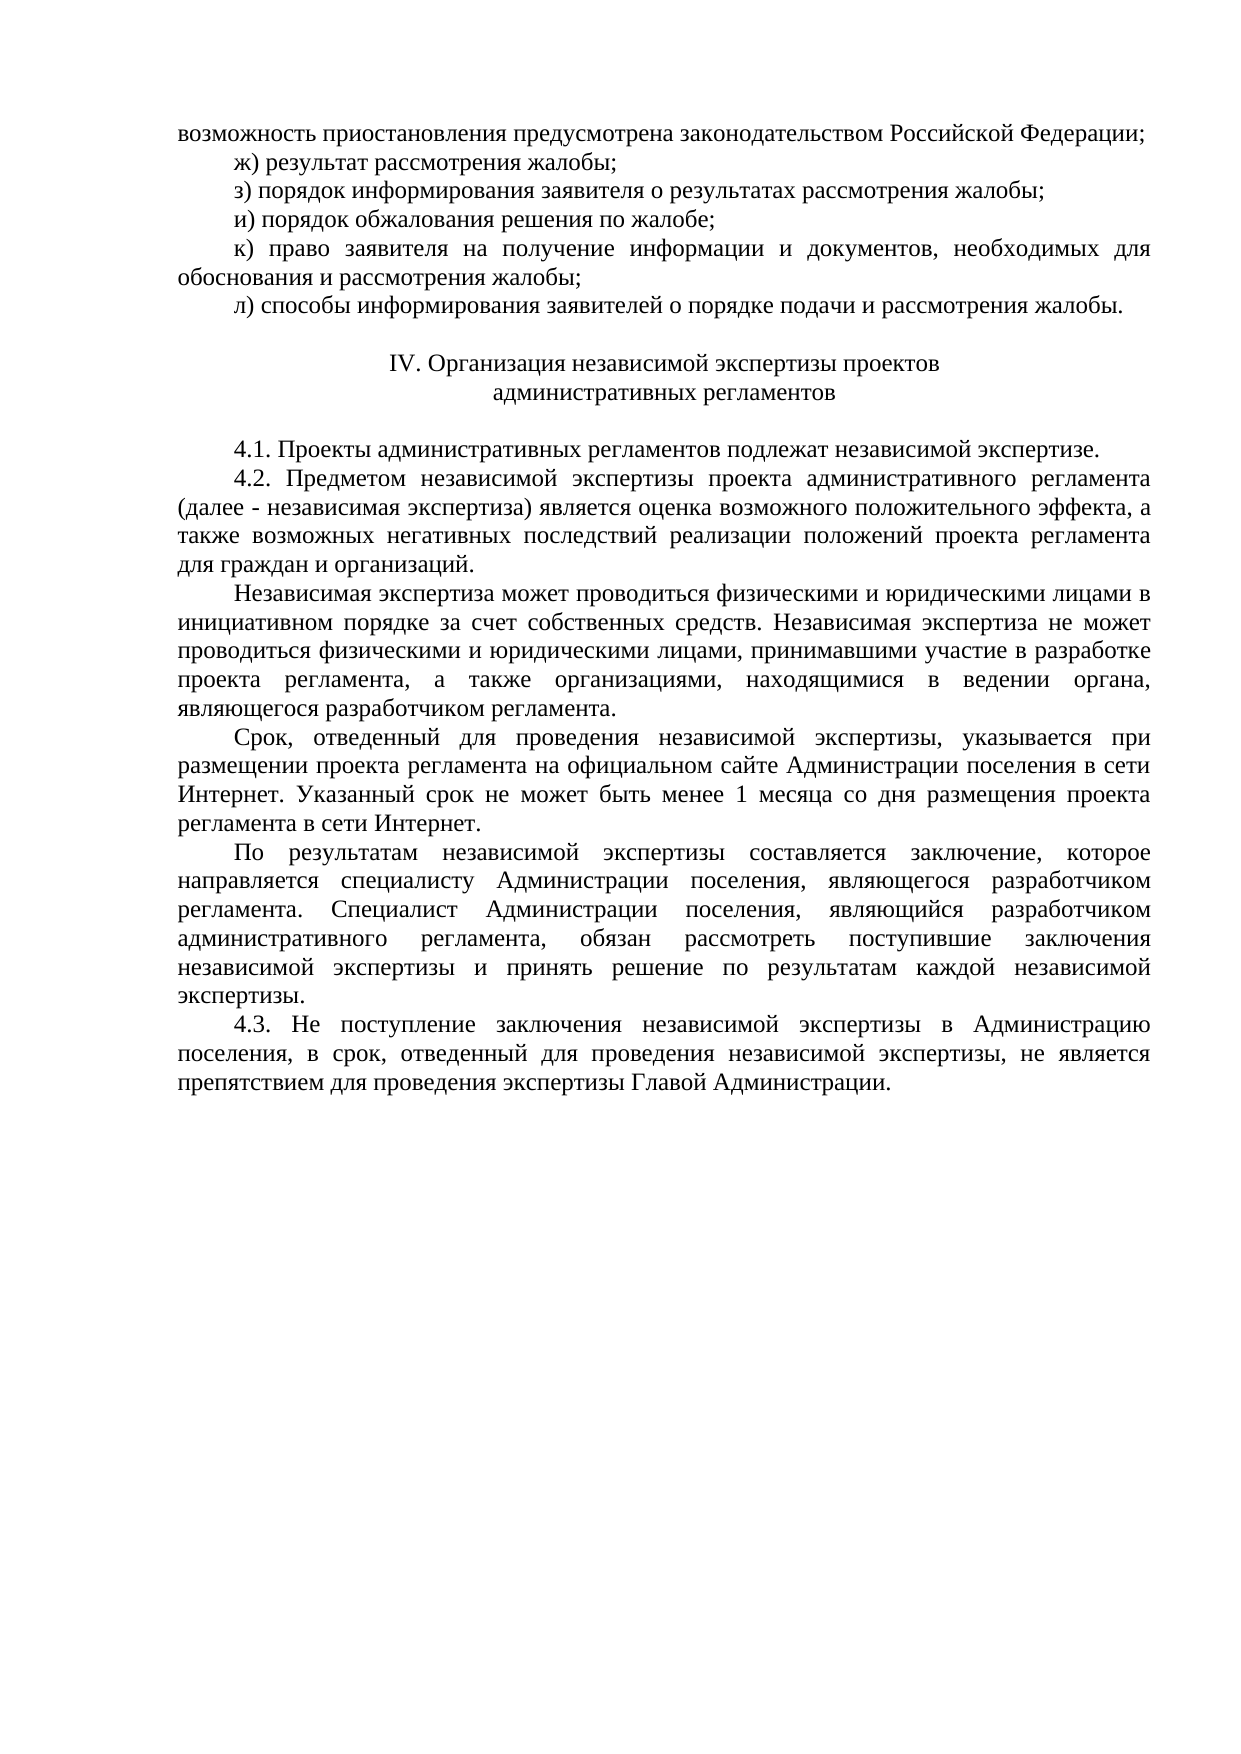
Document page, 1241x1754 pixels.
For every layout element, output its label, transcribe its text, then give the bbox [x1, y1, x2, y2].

text По результатам независимой экспертизы составляется заключение, которое направляется специалисту Администрации поселения, являющегося разработчиком регламента. Специалист Администрации поселения, являющийся разработчиком административного регламента, обязан рассмотреть поступившие заключения независимой экспертизы и принять решение по результатам каждой независимой экспертизы. [177, 837, 1152, 1009]
text 4.2. Предметом независимой экспертизы проекта административного регламента (далее - независимая экспертиза) является оценка возможного положительного эффекта, а также возможных негативных последствий реализации положений проекта регламента для граждан и организаций. [177, 463, 1152, 578]
text л) способы информирования заявителей о порядке подачи и рассмотрения жалобы. [177, 291, 1152, 319]
text 4.1. Проекты административных регламентов подлежат независимой экспертизе. [177, 434, 1152, 463]
text з) порядок информирования заявителя о результатах рассмотрения жалобы; [177, 176, 1152, 204]
text 4.3. Не поступление заключения независимой экспертизы в Администрацию поселения, в срок, отведенный для проведения независимой экспертизы, не является препятствием для проведения экспертизы Главой Администрации. [177, 1009, 1152, 1096]
text и) порядок обжалования решения по жалобе; [177, 204, 1152, 233]
text IV. Организация независимой экспертизы проектов [177, 348, 1152, 377]
text Срок, отведенный для проведения независимой экспертизы, указывается при размещении проекта регламента на официальном сайте Администрации поселения в сети Интернет. Указанный срок не может быть менее 1 месяца со дня размещения проекта регламента в сети Интернет. [177, 722, 1152, 837]
text ж) результат рассмотрения жалобы; [177, 147, 1152, 176]
text Независимая экспертиза может проводиться физическими и юридическими лицами в инициативном порядке за счет собственных средств. Независимая экспертиза не может проводиться физическими и юридическими лицами, принимавшими участие в разработке проекта регламента, а также организациями, находящимися в ведении органа, являющегося разработчиком регламента. [177, 578, 1152, 722]
text к) право заявителя на получение информации и документов, необходимых для обоснования и рассмотрения жалобы; [177, 233, 1152, 291]
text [177, 118, 1152, 147]
text административных регламентов [177, 377, 1152, 406]
